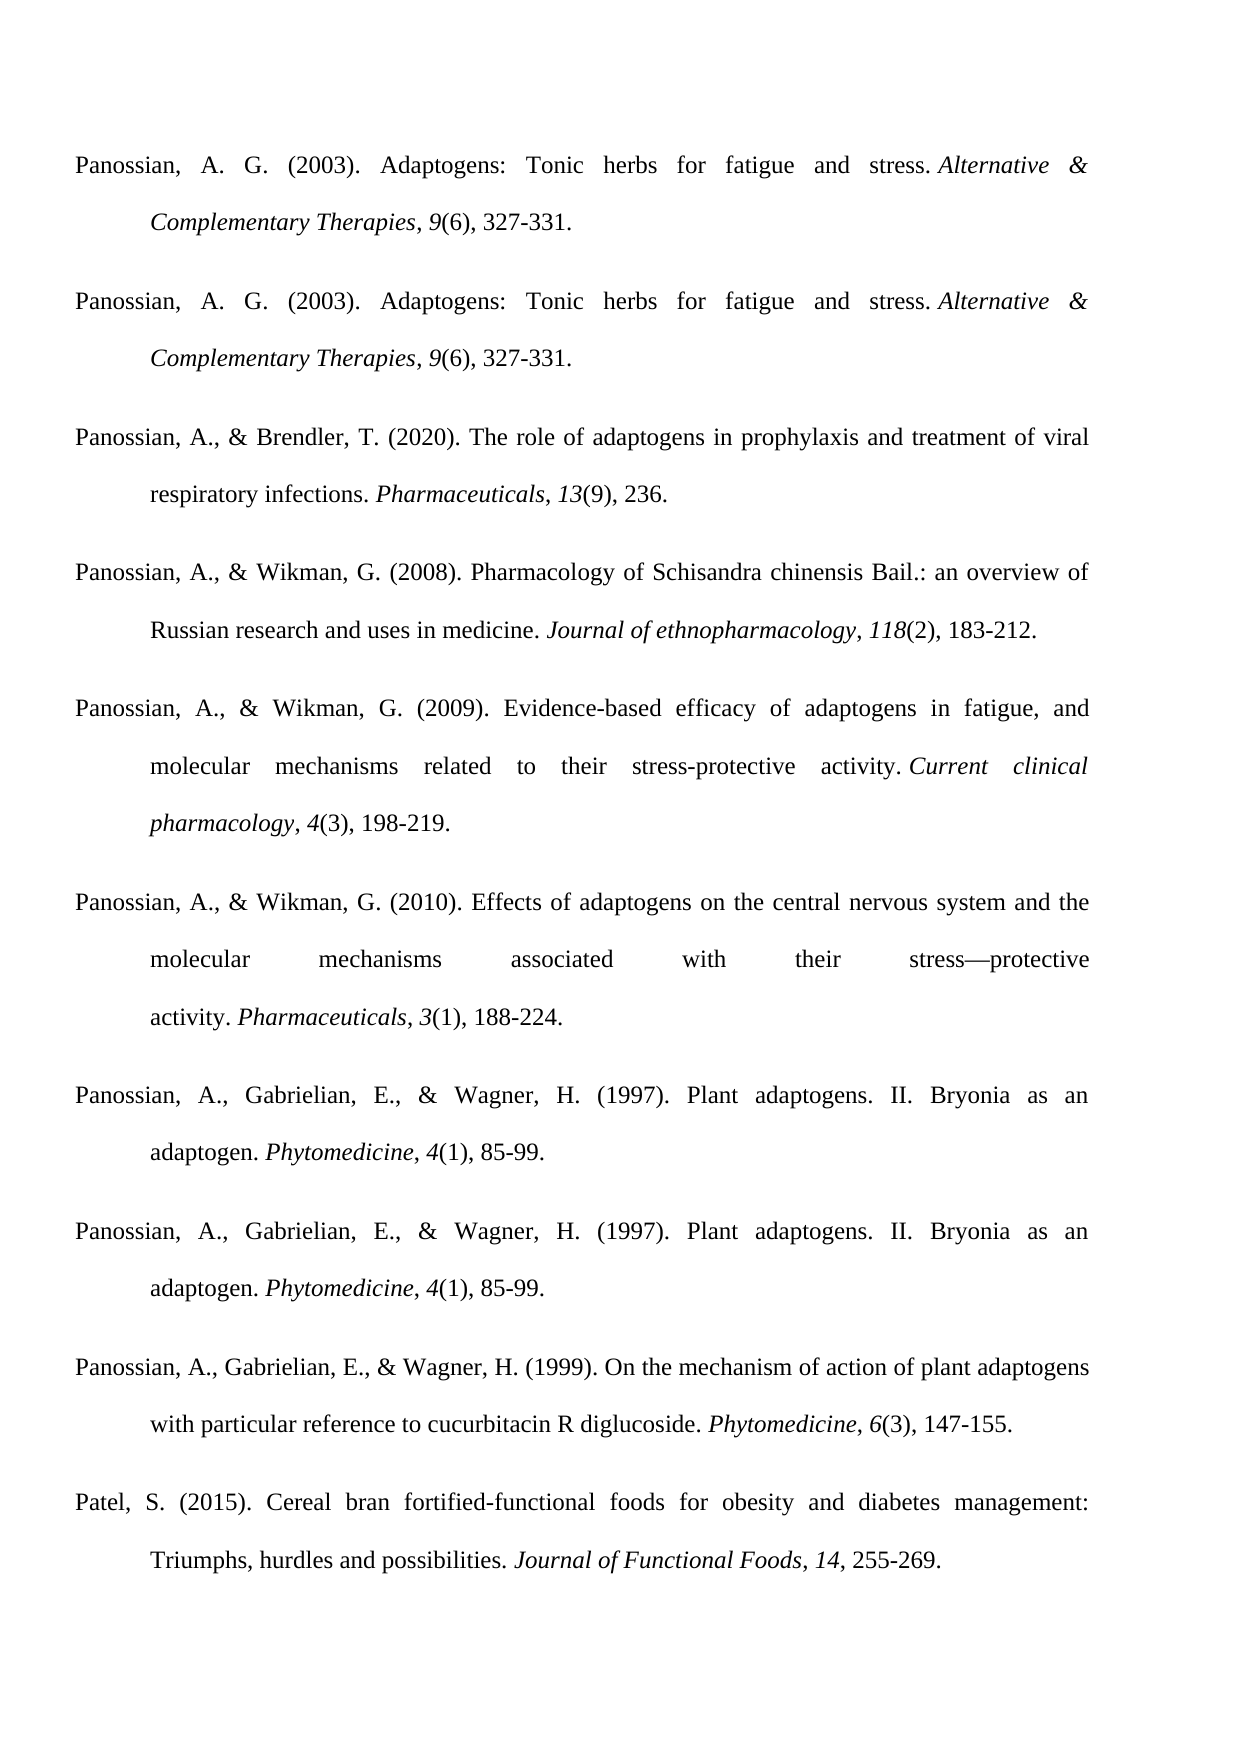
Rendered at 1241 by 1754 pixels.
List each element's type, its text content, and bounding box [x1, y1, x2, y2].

text Panossian, A. G. (2003). Adaptogens: Tonic herbs for fatigue and stress. Alternative & Complementary Therapies, 9(6), 327-331. [75, 150, 1090, 236]
text Panossian, A., & Brendler, T. (2020). The role of adaptogens in prophylaxis and treatment of viral respiratory infections. Pharmaceuticals, 13(9), 236. [75, 450, 1090, 508]
text Panossian, A., & Wikman, G. (2010). Effects of adaptogens on the central nervous system and the molecular mechanisms associated with their stress—protective activity. Pharmaceuticals, 3(1), 188-224. [75, 915, 1090, 1030]
text Panossian, A., Gabrielian, E., & Wagner, H. (1997). Plant adaptogens. II. Bryonia as an adaptogen. Phytomedicine, 4(1), 85-99. [75, 1109, 1090, 1166]
text Panossian, A., & Wikman, G. (2008). Pharmacology of Schisandra chinensis Bail.: an overview of Russian research and uses in medicine. Journal of ethnopharmacology, 118(2), 183-212. [75, 586, 1090, 644]
text Panossian, A., Gabrielian, E., & Wagner, H. (1999). On the mechanism of action of plant adaptogens with particular reference to cucurbitacin R diglucoside. Phytomedicine, 6(3), 147-155. [75, 1380, 1090, 1438]
text Panossian, A. G. (2003). Adaptogens: Tonic herbs for fatigue and stress. Alternative & Complementary Therapies, 9(6), 327-331. [75, 286, 1090, 372]
text Patel, S. (2015). Cereal bran fortified-functional foods for obesity and diabetes management: Triumphs, hurdles and possibilities. Journal of Functional Foods, 14, 255-269. [75, 1516, 1090, 1574]
text Panossian, A., Gabrielian, E., & Wagner, H. (1997). Plant adaptogens. II. Bryonia as an adaptogen. Phytomedicine, 4(1), 85-99. [75, 1244, 1090, 1302]
text Panossian, A., & Wikman, G. (2009). Evidence-based efficacy of adaptogens in fatigue, and molecular mechanisms related to their stress-protective activity. Current clinical pharmacology, 4(3), 198-219. [75, 722, 1090, 837]
